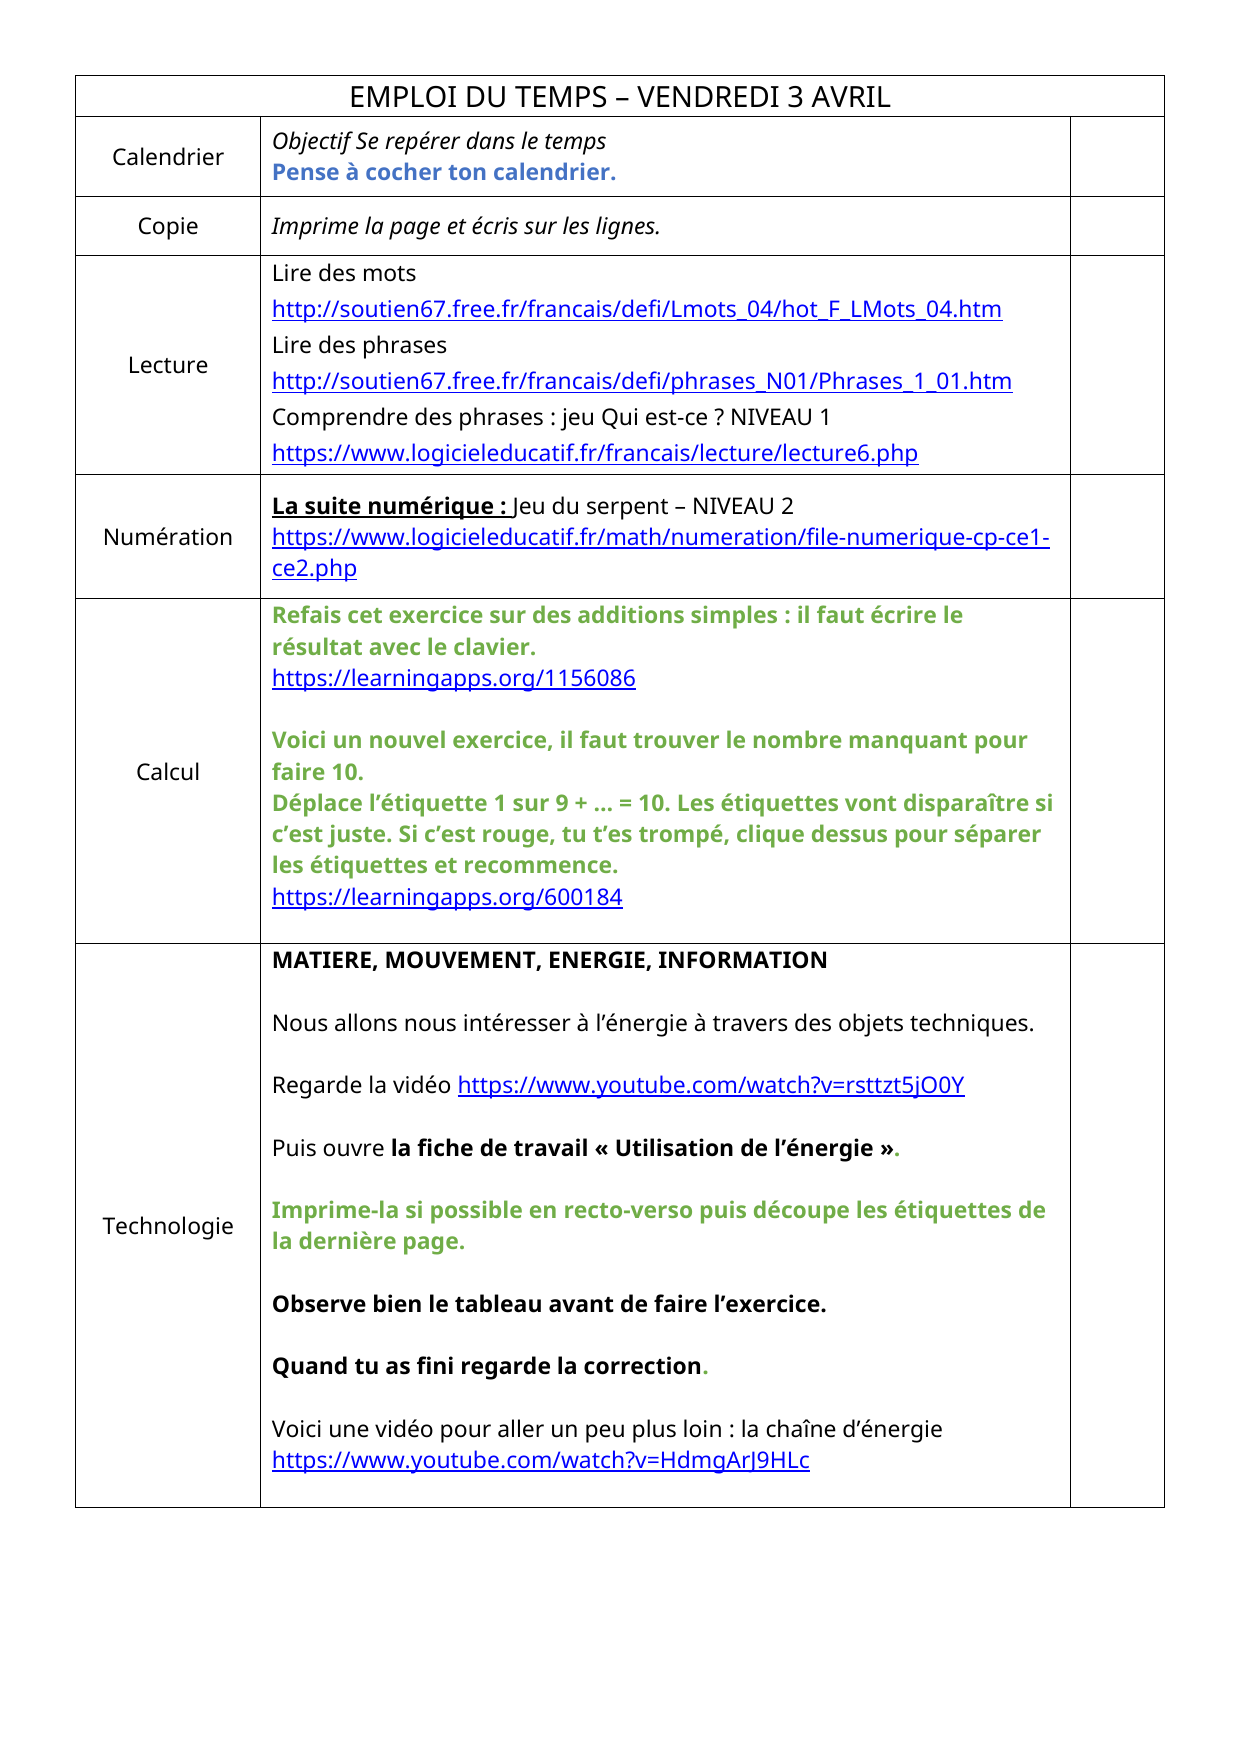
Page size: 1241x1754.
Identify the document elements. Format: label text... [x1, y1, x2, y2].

table_header EMPLOI DU TEMPS – VENDREDI 3 AVRIL [76, 76, 1164, 116]
table_cell Calcul [76, 599, 260, 943]
table_cell Objectif Se repérer dans le temps Pense à cocher ton calendrier. [261, 117, 1070, 196]
table_cell Copie [76, 197, 260, 255]
table_cell Lire des mots http://soutien67.free.fr/francais/defi/Lmots_04/hot_F_LMots_04.htm Lire des phrases http://soutien67.free.fr/francais/defi/phrases_N01/Phrases_1_01.htm Comprendre des phrases : jeu Qui est-ce ? NIVEAU 1 https://www.logicieleducatif.fr/francais/lecture/lecture6.php [261, 256, 1070, 474]
table_cell Numération [76, 475, 260, 598]
table_cell Refais cet exercice sur des additions simples : il faut écrire le résultat avec le clavier. https://learningapps.org/1156086 Voici un nouvel exercice, il faut trouver le nombre manquant pour faire 10. Déplace l’étiquette 1 sur 9 + … = 10. Les étiquettes vont disparaître si c’est juste. Si c’est rouge, tu t’es trompé, clique dessus pour séparer les étiquettes et recommence. https://learningapps.org/600184 [261, 599, 1070, 943]
table_cell Lecture [76, 256, 260, 474]
table_cell Technologie [76, 944, 260, 1507]
table_cell Calendrier [76, 117, 260, 196]
table_cell La suite numérique : Jeu du serpent – NIVEAU 2 https://www.logicieleducatif.fr/math/numeration/file-numerique-cp-ce1-ce2.php [261, 475, 1070, 598]
table_cell [1071, 944, 1164, 1507]
table_cell MATIERE, MOUVEMENT, ENERGIE, INFORMATION Nous allons nous intéresser à l’énergie à travers des objets techniques. Regarde la vidéo https://www.youtube.com/watch?v=rsttzt5jO0Y Puis ouvre la fiche de travail « Utilisation de l’énergie ». Imprime-la si possible en recto-verso puis découpe les étiquettes de la dernière page. Observe bien le tableau avant de faire l’exercice. Quand tu as fini regarde la correction. Voici une vidéo pour aller un peu plus loin : la chaîne d’énergie https://www.youtube.com/watch?v=HdmgArJ9HLc [261, 944, 1070, 1507]
table_cell Imprime la page et écris sur les lignes. [261, 197, 1070, 255]
table_cell [1071, 197, 1164, 255]
table_cell [1071, 117, 1164, 196]
table_cell [1071, 256, 1164, 474]
table_cell [1071, 475, 1164, 598]
table_cell [1071, 599, 1164, 943]
